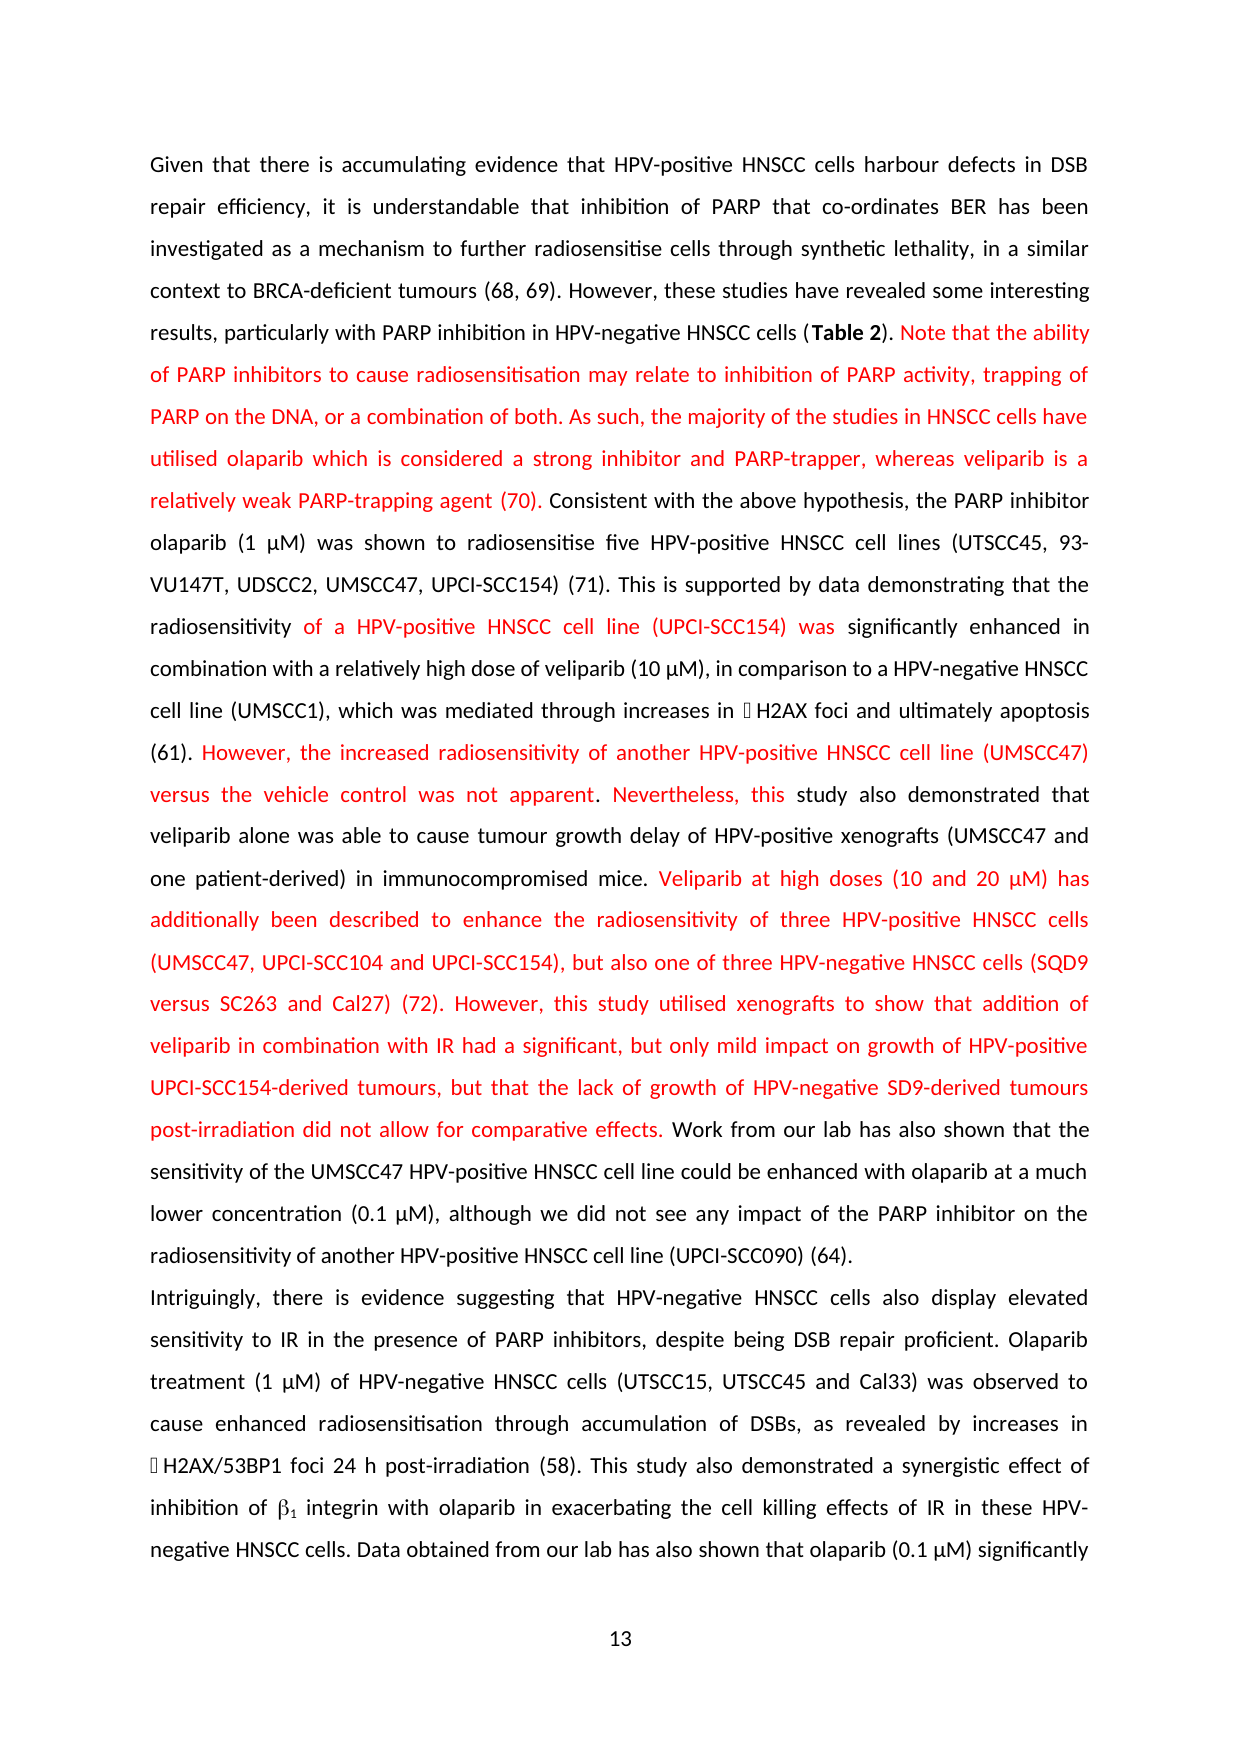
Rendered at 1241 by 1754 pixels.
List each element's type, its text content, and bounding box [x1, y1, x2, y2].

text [150, 1283, 1090, 1563]
text Given that there is accumulating evidence that HPV-positive HNSCC cells harbour defects in DSB repair efficiency, it is understandable that inhibition of PARP that co-ordinates BER has been investigated as a mechanism to further radiosensitise cells through synthetic lethality, in a similar context to BRCA-deficient tumours (68, 69). However, these studies have revealed some interesting results, particularly with PARP inhibition in HPV-negative HNSCC cells (Table 2). Note that the ability of PARP inhibitors to cause radiosensitisation may relate to inhibition of PARP activity, trapping of PARP on the DNA, or a combination of both. As such, the majority of the studies in HNSCC cells have utilised olaparib which is considered a strong inhibitor and PARP-trapper, whereas veliparib is a relatively weak PARP-trapping agent (70). Consistent with the above hypothesis, the PARP inhibitor olaparib (1 µM) was shown to radiosensitise five HPV-positive HNSCC cell lines (UTSCC45, 93-VU147T, UDSCC2, UMSCC47, UPCI-SCC154) (71). This is supported by data demonstrating that the radiosensitivity of a HPV-positive HNSCC cell line (UPCI-SCC154) was significantly enhanced in combination with a relatively high dose of veliparib (10 µM), in comparison to a HPV-negative HNSCC cell line (UMSCC1), which was mediated through increases in H2AX foci and ultimately apoptosis (61). However, the increased radiosensitivity of another HPV-positive HNSCC cell line (UMSCC47) versus the vehicle control was not apparent. Nevertheless, this study also demonstrated that veliparib alone was able to cause tumour growth delay of HPV-positive xenografts (UMSCC47 and one patient-derived) in immunocompromised mice. Veliparib at high doses (10 and 20 µM) has additionally been described to enhance the radiosensitivity of three HPV-positive HNSCC cells (UMSCC47, UPCI-SCC104 and UPCI-SCC154), but also one of three HPV-negative HNSCC cells (SQD9 versus SC263 and Cal27) (72). However, this study utilised xenografts to show that addition of veliparib in combination with IR had a significant, but only mild impact on growth of HPV-positive UPCI-SCC154-derived tumours, but that the lack of growth of HPV-negative SD9-derived tumours post-irradiation did not allow for comparative effects. Work from our lab has also shown that the sensitivity of the UMSCC47 HPV-positive HNSCC cell line could be enhanced with olaparib at a much lower concentration (0.1 µM), although we did not see any impact of the PARP inhibitor on the radiosensitivity of another HPV-positive HNSCC cell line (UPCI-SCC090) (64). [150, 150, 1090, 1269]
